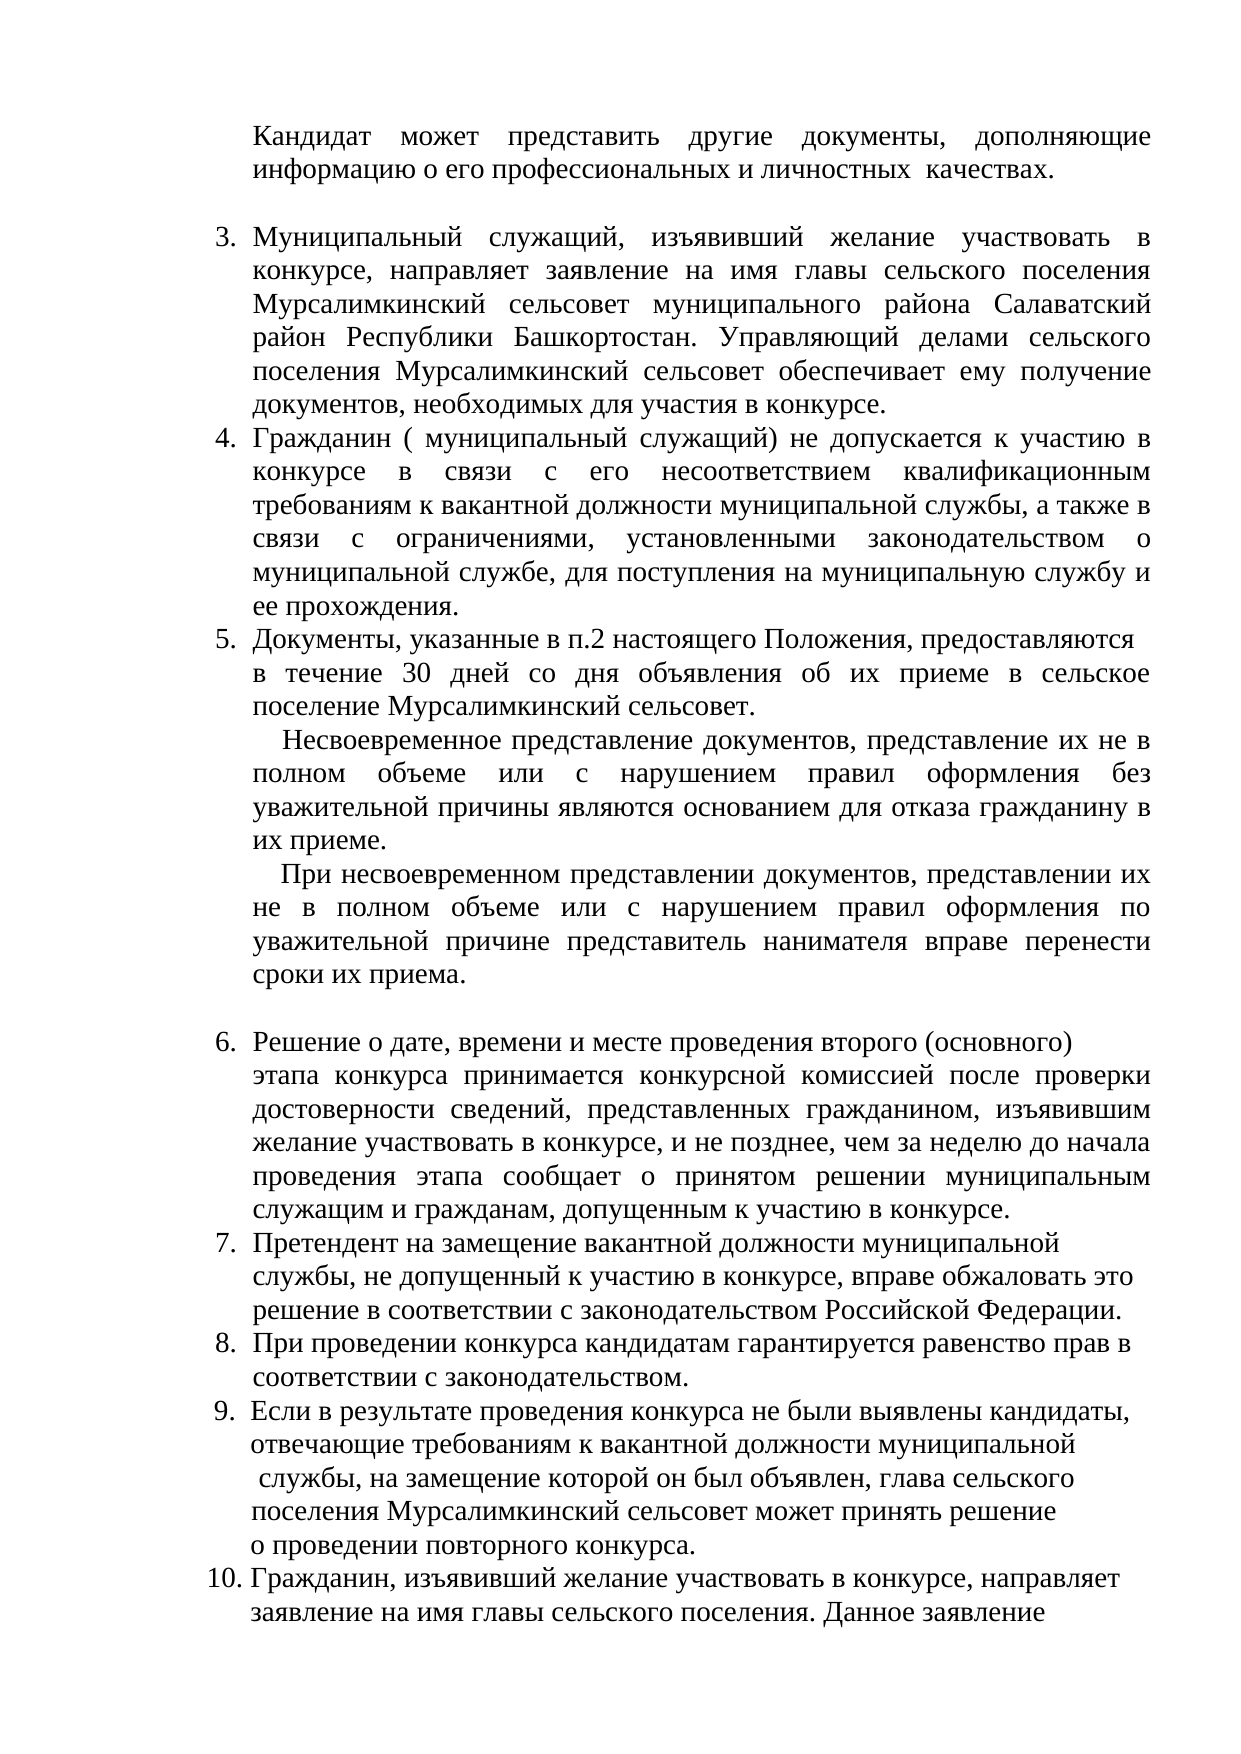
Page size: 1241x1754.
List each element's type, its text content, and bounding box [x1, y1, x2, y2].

text этапа конкурса принимается конкурсной комиссией после проверки достоверности сведений, представленных гражданином, изъявившим желание участвовать в конкурсе, и не позднее, чем за неделю до начала проведения этапа сообщает о принятом решении муниципальным служащим и гражданам, допущенным к участию в конкурсе. [252, 1057, 1152, 1225]
list Муниципальный служащий, изъявивший желание участвовать в конкурсе, направляет заявление на имя главы сельского поселения Мурсалимкинский сельсовет муниципального района Салаватский район Республики Башкортостан. Управляющий делами сельского поселения Мурсалимкинский сельсовет обеспечивает ему получение документов, необходимых для участия в конкурсе. [215, 219, 1152, 420]
list Документы, указанные в п.2 настоящего Положения, предоставляются [215, 621, 1152, 655]
text Кандидат может представить другие документы, дополняющие информацию о его профессиональных и личностных качествах. [252, 118, 1152, 185]
text 9. Если в результате проведения конкурса не были выявлены кандидаты, [177, 1393, 1152, 1426]
text При несвоевременном представлении документов, представлении их не в полном объеме или с нарушением правил оформления по уважительной причине представитель нанимателя вправе перенести сроки их приема. [252, 856, 1152, 990]
text службы, на замещение которой он был объявлен, глава сельского поселения Мурсалимкинский сельсовет может принять решение [251, 1460, 1152, 1527]
text службы, не допущенный к участию в конкурсе, вправе обжаловать это решение в соответствии с законодательством Российской Федерации. [252, 1258, 1152, 1326]
list При проведении конкурса кандидатам гарантируется равенство прав в [215, 1326, 1152, 1359]
text 10. Гражданин, изъявивший желание участвовать в конкурсе, направляет [177, 1560, 1152, 1594]
text соответствии с законодательством. [252, 1359, 1152, 1393]
text в течение 30 дней со дня объявления об их приеме в сельское поселение Мурсалимкинский сельсовет. [252, 655, 1152, 722]
list Решение о дате, времени и месте проведения второго (основного) [215, 1024, 1152, 1057]
list Гражданин ( муниципальный служащий) не допускается к участию в конкурсе в связи с его несоответствием квалификационным требованиям к вакантной должности муниципальной службы, а также в связи с ограничениями, установленными законодательством о муниципальной службе, для поступления на муниципальную службу и ее прохождения. [215, 420, 1152, 621]
text отвечающие требованиям к вакантной должности муниципальной [177, 1426, 1152, 1460]
text о проведении повторного конкурса. [177, 1527, 1152, 1560]
text заявление на имя главы сельского поселения. Данное заявление [177, 1594, 1152, 1627]
list Претендент на замещение вакантной должности муниципальной [215, 1225, 1152, 1258]
text Несвоевременное представление документов, представление их не в полном объеме или с нарушением правил оформления без уважительной причины являются основанием для отказа гражданину в их приеме. [252, 722, 1152, 856]
